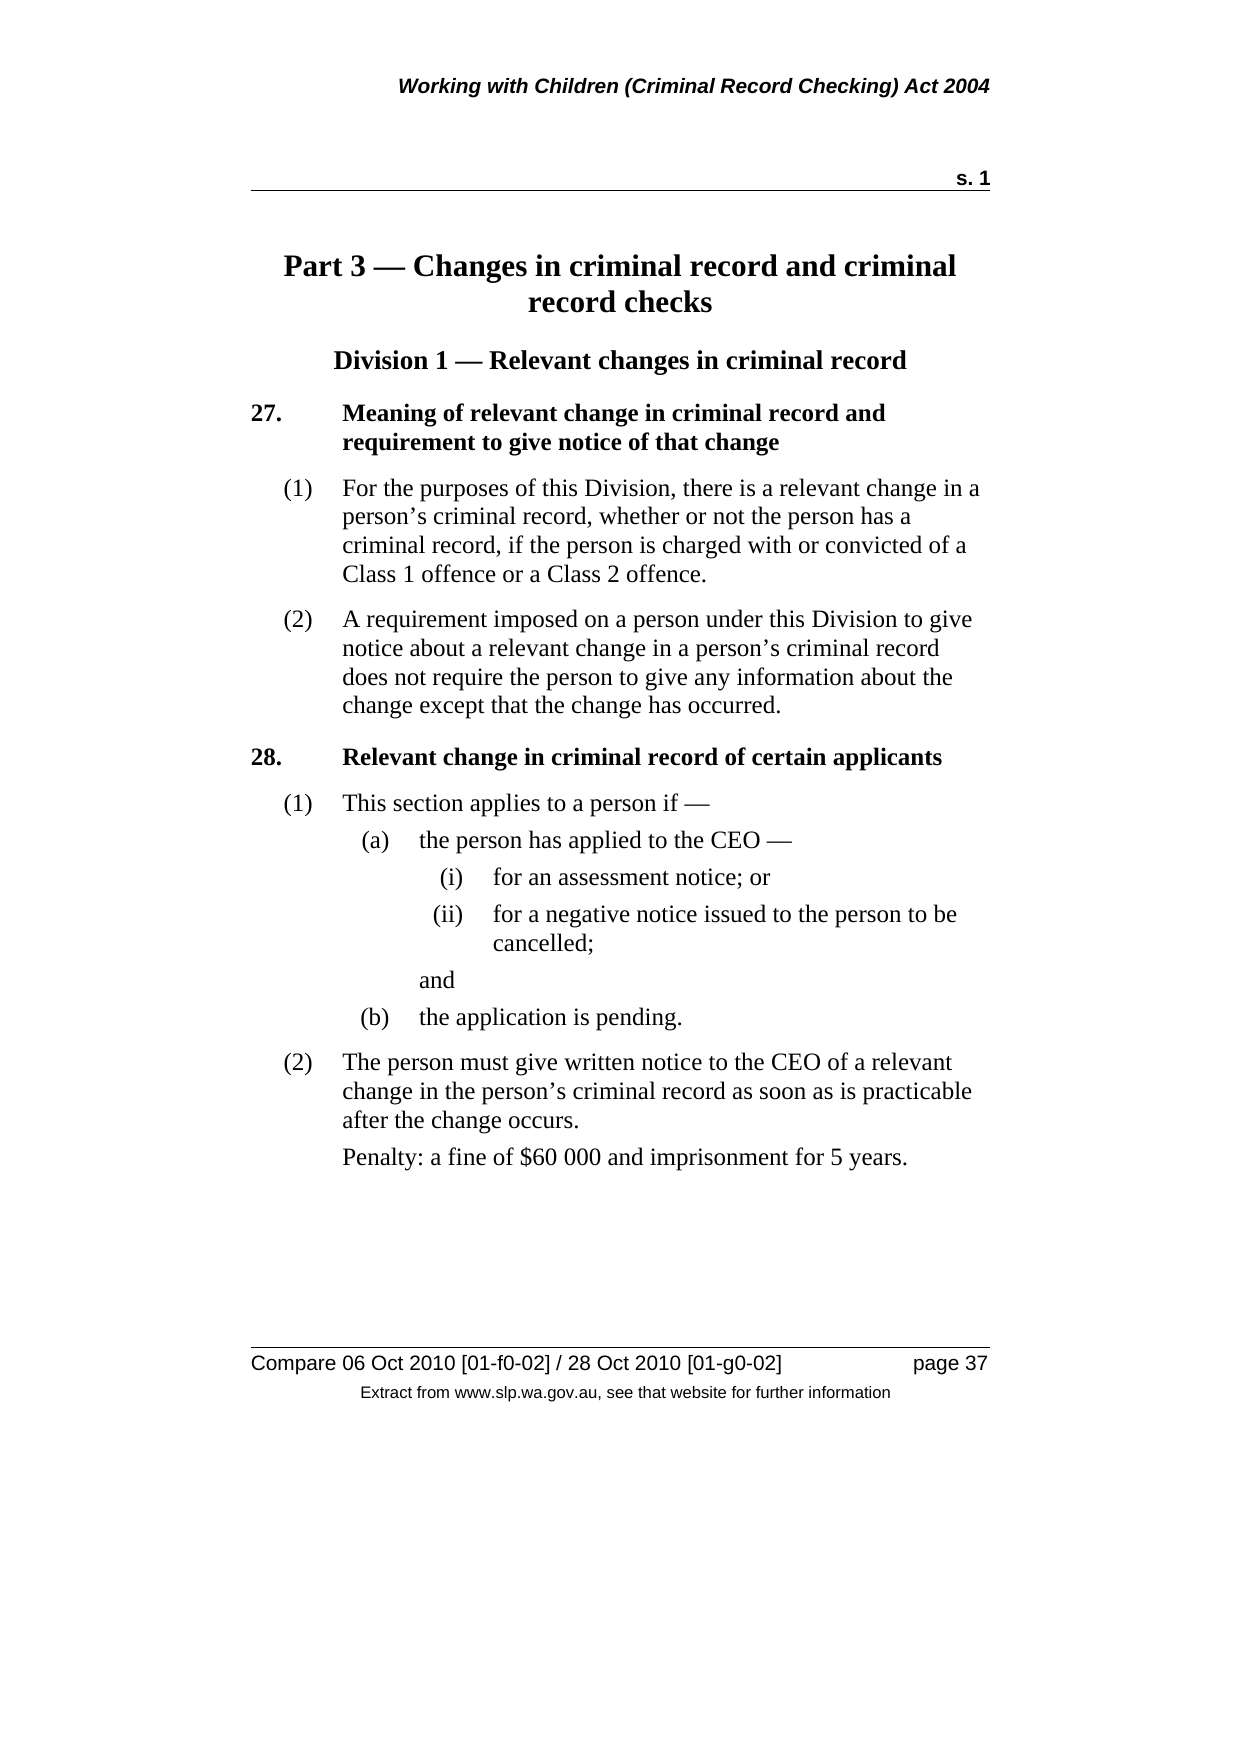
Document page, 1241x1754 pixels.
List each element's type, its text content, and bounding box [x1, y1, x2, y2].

text (b) the application is pending. [251, 1002, 990, 1031]
text (1) For the purposes of this Division, there is a relevant change in a person’s criminal record, whether or not the person has a criminal record, if the person is charged with or convicted of a Class 1 offence or a Class 2 offence. [251, 473, 990, 588]
subtitle 28. Relevant change in criminal record of certain applicants [251, 742, 990, 771]
text Penalty: a fine of $60 000 and imprisonment for 5 years. [251, 1142, 990, 1171]
text (ii) for a negative notice issued to the person to be cancelled; [251, 899, 990, 956]
subtitle Division 1 — Relevant changes in criminal record [251, 344, 990, 376]
text (i) for an assessment notice; or [251, 862, 990, 891]
subtitle 27. Meaning of relevant change in criminal record and requirement to give notice of that change [251, 398, 990, 456]
text (1) This section applies to a person if — [251, 788, 990, 816]
text (2) A requirement imposed on a person under this Division to give notice about a relevant change in a person’s criminal record does not require the person to give any information about the change except that the change has occurred. [251, 604, 990, 719]
text and [251, 965, 990, 993]
subtitle Part 3 — Changes in criminal record and criminal record checks [251, 247, 990, 319]
text (a) the person has applied to the CEO — [251, 825, 990, 853]
text (2) The person must give written notice to the CEO of a relevant change in the person’s criminal record as soon as is practicable after the change occurs. [251, 1047, 990, 1133]
